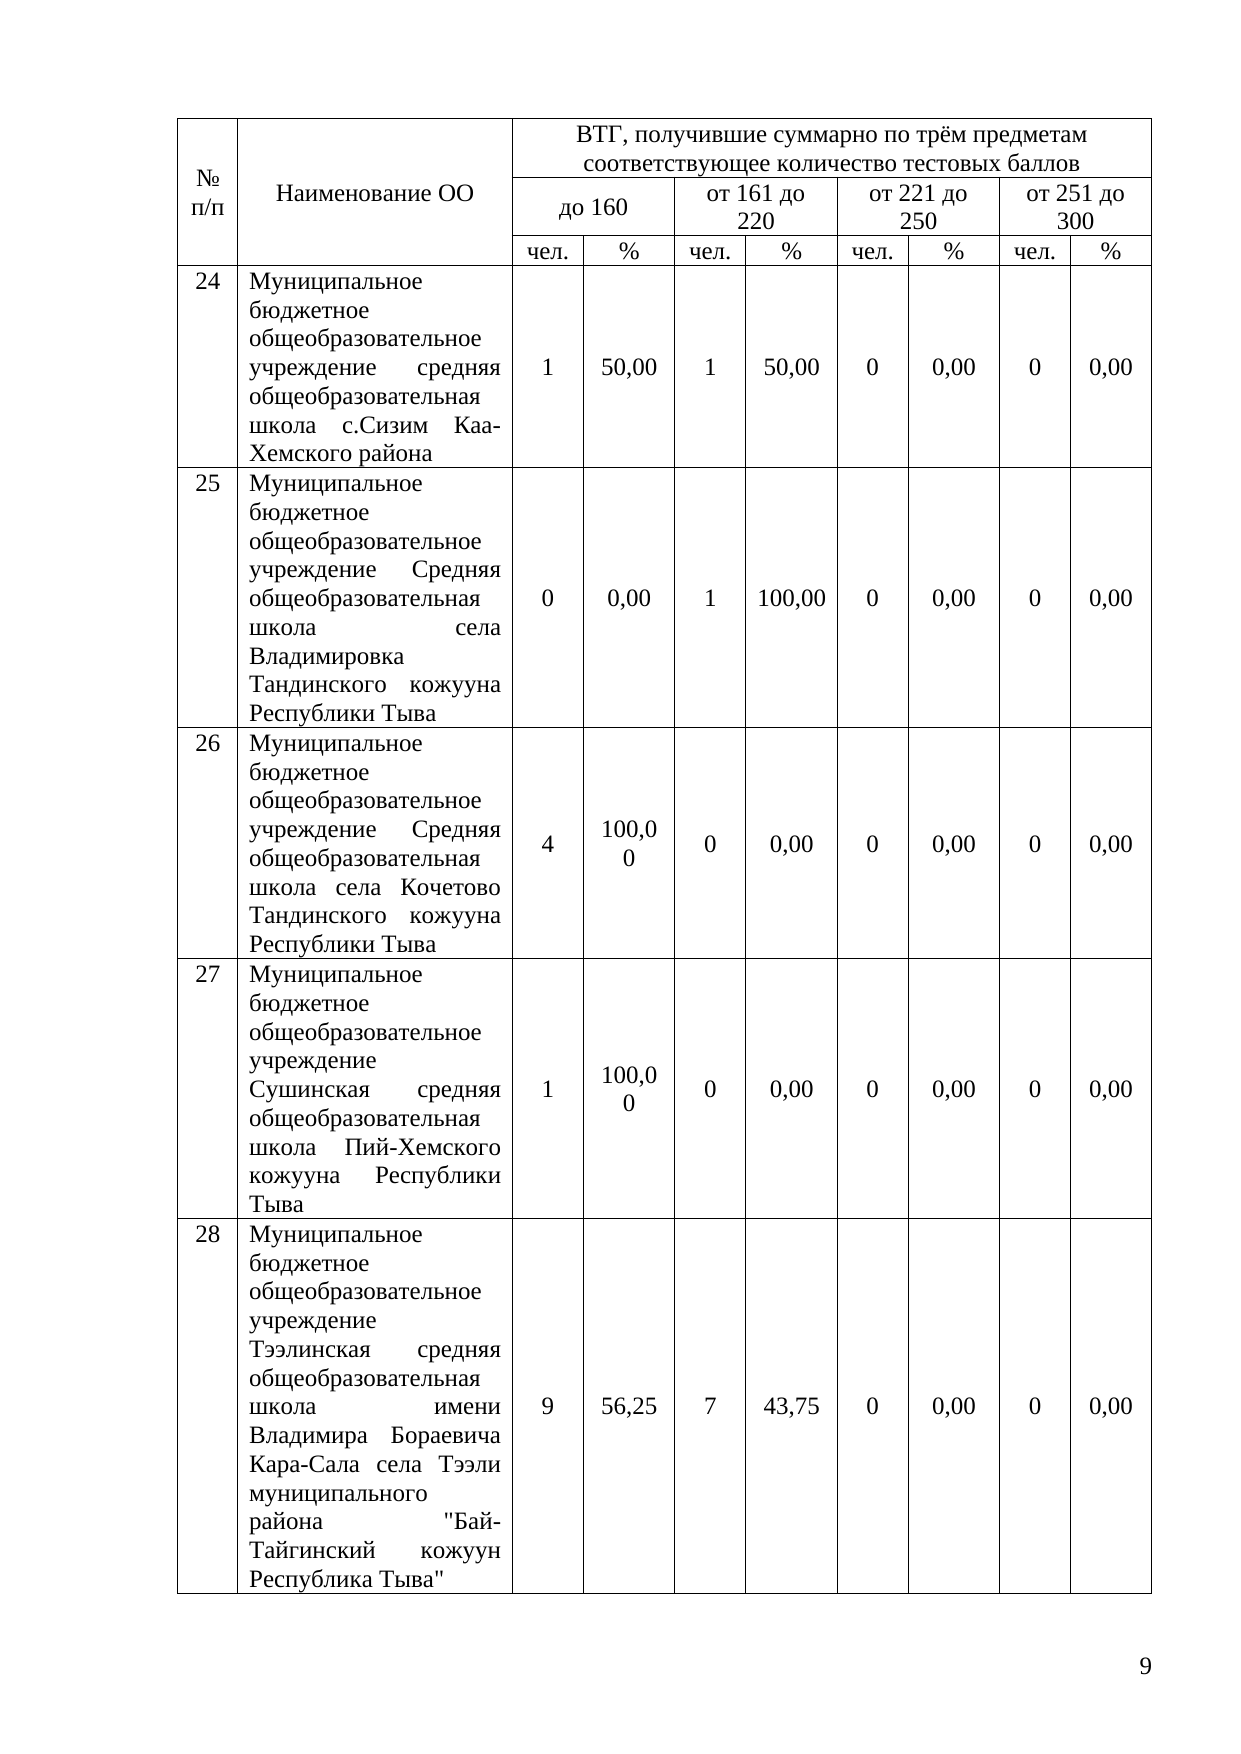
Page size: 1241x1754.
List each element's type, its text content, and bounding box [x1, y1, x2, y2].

table_cell 0 [1000, 468, 1070, 727]
table_cell 0 [838, 1219, 908, 1593]
table_cell 0 [1000, 728, 1070, 958]
table_cell 0 [1000, 959, 1070, 1218]
table_cell 1 [675, 266, 745, 467]
table_cell 0 [838, 728, 908, 958]
table_cell чел. [513, 236, 583, 265]
table_cell 56,25 [584, 1219, 674, 1593]
table_cell 27 [178, 959, 237, 1218]
table_cell 0 [1000, 266, 1070, 467]
table_cell 1 [513, 266, 583, 467]
table_cell Муниципальное бюджетное общеобразовательное учреждение Тээлинская средняя общеобразовательная школа имени Владимира Бораевича Кара-Сала села Тээли муниципального района "Бай-Тайгинский кожуун Республика Тыва" [238, 1219, 512, 1593]
table_header ВТГ, получившие суммарно по трём предметам соответствующее количество тестовых баллов [513, 119, 1151, 177]
table_cell % [1071, 236, 1151, 265]
table_cell чел. [838, 236, 908, 265]
table_cell 26 [178, 728, 237, 958]
table_cell % [909, 236, 999, 265]
table_cell 0 [838, 266, 908, 467]
table_cell Муниципальное бюджетное общеобразовательное учреждение средняя общеобразовательная школа с.Сизим Каа-Хемского района [238, 266, 512, 467]
table_cell чел. [1000, 236, 1070, 265]
table_cell 9 [513, 1219, 583, 1593]
table_cell до 160 [513, 178, 674, 235]
table_cell 0,00 [1071, 468, 1151, 727]
table_cell 0,00 [746, 728, 837, 958]
table_cell 0,00 [909, 1219, 999, 1593]
table_cell 0 [675, 728, 745, 958]
table_header Наименование ОО [238, 119, 512, 265]
table_cell 0,00 [1071, 728, 1151, 958]
table_cell от 221 до 250 [838, 178, 999, 235]
table_cell от 251 до 300 [1000, 178, 1151, 235]
table_cell 4 [513, 728, 583, 958]
table_cell 100,00 [584, 728, 674, 958]
table_cell 0,00 [909, 959, 999, 1218]
table_cell 7 [675, 1219, 745, 1593]
table_cell чел. [675, 236, 745, 265]
table_cell 0,00 [746, 959, 837, 1218]
table_cell 0 [675, 959, 745, 1218]
table_cell 0,00 [584, 468, 674, 727]
table_cell 0,00 [1071, 1219, 1151, 1593]
table_cell 50,00 [584, 266, 674, 467]
table_cell 43,75 [746, 1219, 837, 1593]
table_cell 0,00 [909, 728, 999, 958]
table_cell 0 [513, 468, 583, 727]
table_cell 0 [1000, 1219, 1070, 1593]
table_cell Муниципальное бюджетное общеобразовательное учреждение Средняя общеобразовательная школа села Владимировка Тандинского кожууна Республики Тыва [238, 468, 512, 727]
table_cell Муниципальное бюджетное общеобразовательное учреждение Средняя общеобразовательная школа села Кочетово Тандинского кожууна Республики Тыва [238, 728, 512, 958]
table_cell 28 [178, 1219, 237, 1593]
table_cell 0 [838, 959, 908, 1218]
table_cell 25 [178, 468, 237, 727]
table_cell от 161 до 220 [675, 178, 837, 235]
table_cell 0,00 [1071, 959, 1151, 1218]
table_cell 0 [838, 468, 908, 727]
table_cell 100,00 [584, 959, 674, 1218]
table_cell 0,00 [909, 468, 999, 727]
table_cell Муниципальное бюджетное общеобразовательное учреждение Сушинская средняя общеобразовательная школа Пий-Хемского кожууна Республики Тыва [238, 959, 512, 1218]
table_header № п/п [178, 119, 237, 265]
table_cell 1 [513, 959, 583, 1218]
table_cell 50,00 [746, 266, 837, 467]
table_cell 24 [178, 266, 237, 467]
table_cell % [746, 236, 837, 265]
table_cell 1 [675, 468, 745, 727]
table_cell 0,00 [1071, 266, 1151, 467]
table_cell % [584, 236, 674, 265]
table_cell 0,00 [909, 266, 999, 467]
table_cell 100,00 [746, 468, 837, 727]
